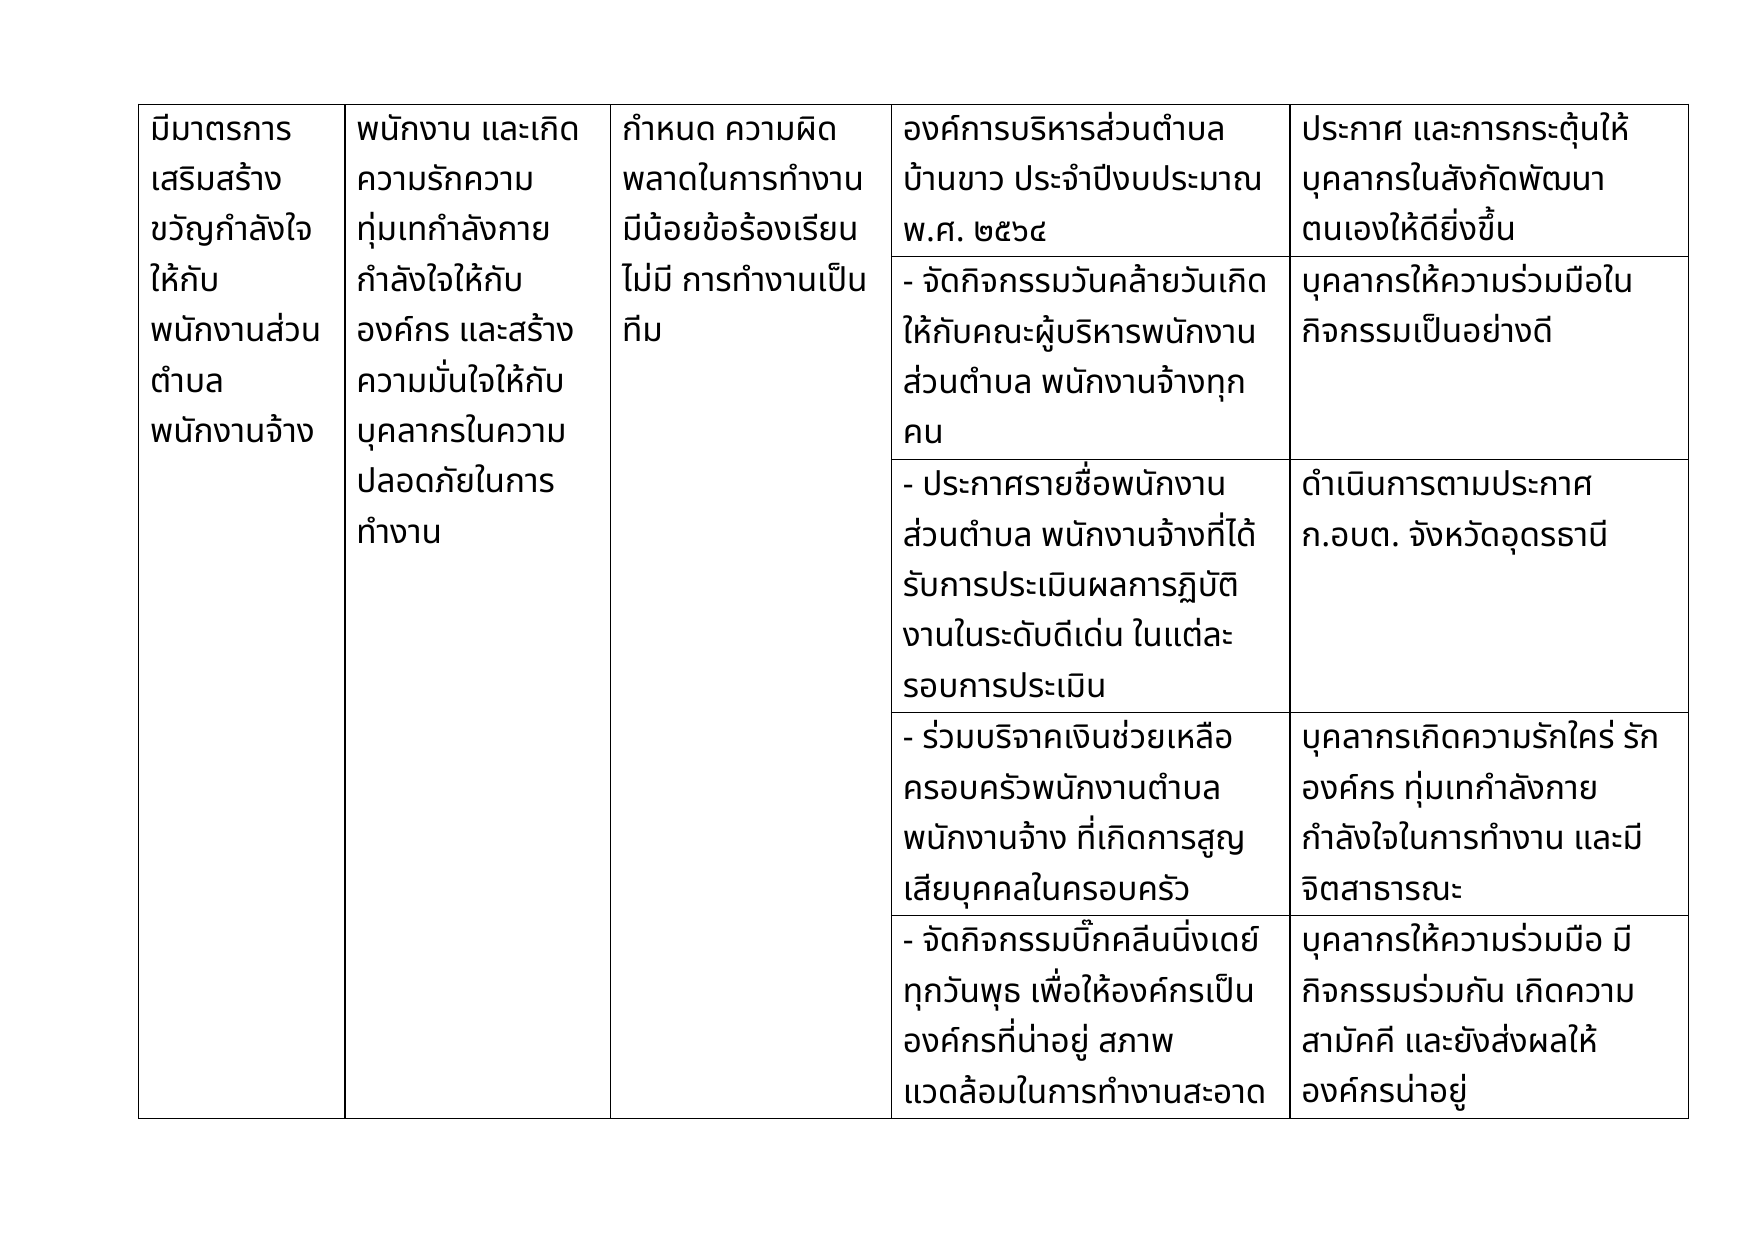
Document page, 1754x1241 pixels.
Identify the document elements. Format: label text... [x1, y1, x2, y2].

table_cell บุคลากรให้ความร่วมมือในกิจกรรมเป็นอย่างดี [1291, 257, 1688, 459]
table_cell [892, 105, 1289, 256]
table_cell - จัดกิจกรรมบิ๊กคลีนนิ่งเดย์ทุกวันพุธ เพื่อให้องค์กรเป็นองค์กรที่น่าอยู่ สภาพแวดล้อมในการทำงานสะอาด [892, 916, 1289, 1118]
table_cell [1291, 105, 1688, 256]
table_cell - ร่วมบริจาคเงินช่วยเหลือครอบครัวพนักงานตำบล พนักงานจ้าง ที่เกิดการสูญเสียบุคคลในครอบครัว [892, 713, 1289, 915]
table_cell บุคลากรเกิดความรักใคร่ รักองค์กร ทุ่มเทกำลังกาย กำลังใจในการทำงาน และมีจิตสาธารณะ [1291, 713, 1688, 915]
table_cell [139, 105, 344, 1118]
table_cell บุคลากรให้ความร่วมมือ มีกิจกรรมร่วมกัน เกิดความสามัคคี และยังส่งผลให้องค์กรน่าอยู่ [1291, 916, 1688, 1118]
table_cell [346, 105, 610, 1118]
table_cell ดำเนินการตามประกาศ ก.อบต. จังหวัดอุดรธานี [1291, 460, 1688, 712]
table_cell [611, 105, 891, 1118]
table_cell - จัดกิจกรรมวันคล้ายวันเกิดให้กับคณะผู้บริหารพนักงานส่วนตำบล พนักงานจ้างทุกคน [892, 257, 1289, 459]
table_cell - ประกาศรายชื่อพนักงานส่วนตำบล พนักงานจ้างที่ได้รับการประเมินผลการฏิบัติงานในระดับดีเด่น ในแต่ละรอบการประเมิน [892, 460, 1289, 712]
